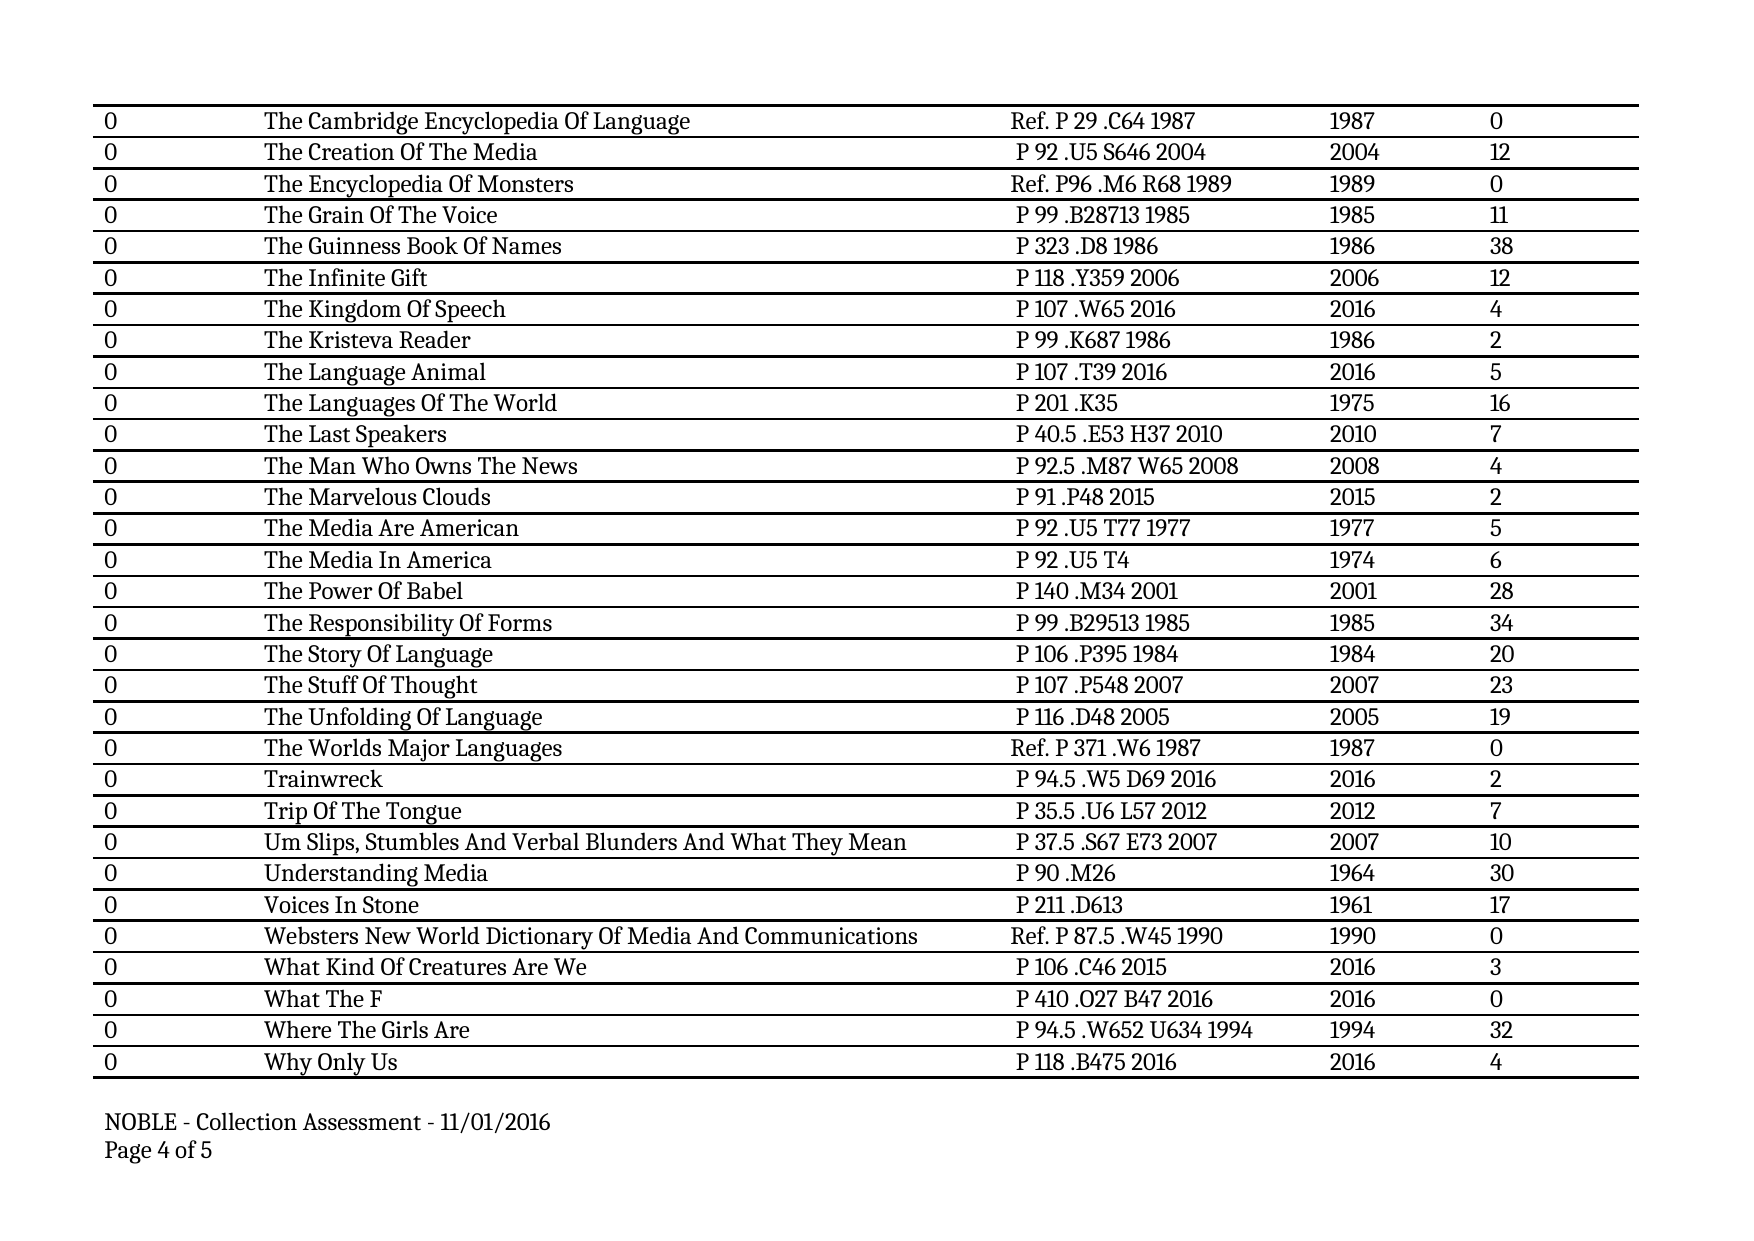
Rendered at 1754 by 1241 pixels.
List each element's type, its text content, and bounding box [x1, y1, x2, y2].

table_cell 1961 [1319, 891, 1478, 919]
table_cell The Stuff Of Thought [253, 671, 999, 700]
table_cell The Kingdom Of Speech [253, 295, 999, 324]
table_cell 0 [93, 1016, 253, 1045]
table_cell P 116 .D48 2005 [999, 703, 1319, 731]
table_cell P 94.5 .W652 U634 1994 [999, 1016, 1319, 1045]
table_cell 7 [1479, 420, 1638, 449]
table_cell What Kind Of Creatures Are We [253, 953, 999, 982]
table_cell The Kristeva Reader [253, 326, 999, 355]
table_cell 0 [93, 985, 253, 1013]
table_cell 0 [93, 671, 253, 700]
table_cell P 92 .U5 T4 [999, 546, 1319, 574]
table_cell P 140 .M34 2001 [999, 577, 1319, 606]
table_cell 2010 [1319, 420, 1478, 449]
table_cell 0 [1479, 107, 1638, 136]
table_cell 0 [93, 953, 253, 982]
table_cell 0 [93, 546, 253, 574]
table_cell 1994 [1319, 1016, 1478, 1045]
table_cell P 118 .Y359 2006 [999, 264, 1319, 292]
table_cell 2016 [1319, 985, 1478, 1013]
table_cell 0 [93, 452, 253, 480]
table_cell The Creation Of The Media [253, 138, 999, 167]
table_cell 5 [1479, 358, 1638, 386]
table_cell P 211 .D613 [999, 891, 1319, 919]
table_cell 1964 [1319, 859, 1478, 888]
table_cell Trip Of The Tongue [253, 797, 999, 825]
table_cell Ref. P 29 .C64 1987 [999, 107, 1319, 136]
table_cell The Media Are American [253, 515, 999, 543]
table_cell P 106 .C46 2015 [999, 953, 1319, 982]
table_cell 0 [93, 295, 253, 324]
table_cell 0 [93, 232, 253, 261]
table_cell Ref. P 87.5 .W45 1990 [999, 922, 1319, 951]
table_cell Websters New World Dictionary Of Media And Communications [253, 922, 999, 951]
table_cell 0 [1479, 170, 1638, 198]
table_cell 19 [1479, 703, 1638, 731]
table_cell 0 [93, 515, 253, 543]
table_cell P 90 .M26 [999, 859, 1319, 888]
table_cell 2007 [1319, 671, 1478, 700]
table_cell 0 [93, 138, 253, 167]
table_cell 0 [93, 734, 253, 763]
table_cell Where The Girls Are [253, 1016, 999, 1045]
table_cell 0 [93, 107, 253, 136]
table_cell The Guinness Book Of Names [253, 232, 999, 261]
table_cell Um Slips, Stumbles And Verbal Blunders And What They Mean [253, 828, 999, 857]
table_cell The Media In America [253, 546, 999, 574]
table_cell 4 [1479, 295, 1638, 324]
table_cell 0 [93, 264, 253, 292]
table_cell The Power Of Babel [253, 577, 999, 606]
table_cell 4 [1479, 1047, 1638, 1076]
table_cell P 92 .U5 S646 2004 [999, 138, 1319, 167]
table_cell 0 [93, 577, 253, 606]
table_cell 2016 [1319, 358, 1478, 386]
table_cell 0 [93, 201, 253, 229]
table_cell 0 [93, 640, 253, 668]
table_cell 0 [93, 703, 253, 731]
table_cell 2016 [1319, 953, 1478, 982]
table_cell 1984 [1319, 640, 1478, 668]
table_cell P 94.5 .W5 D69 2016 [999, 765, 1319, 794]
table_cell 2016 [1319, 765, 1478, 794]
table_cell P 118 .B475 2016 [999, 1047, 1319, 1076]
table_cell 0 [93, 389, 253, 418]
table_cell P 106 .P395 1984 [999, 640, 1319, 668]
table_cell The Worlds Major Languages [253, 734, 999, 763]
table_cell Trainwreck [253, 765, 999, 794]
table_cell 30 [1479, 859, 1638, 888]
table_cell 1989 [1319, 170, 1478, 198]
table_cell 34 [1479, 608, 1638, 637]
table_cell P 92.5 .M87 W65 2008 [999, 452, 1319, 480]
table_cell P 107 .W65 2016 [999, 295, 1319, 324]
table_cell 1987 [1319, 107, 1478, 136]
table_cell The Responsibility Of Forms [253, 608, 999, 637]
table_cell The Languages Of The World [253, 389, 999, 418]
table_cell 0 [93, 326, 253, 355]
table_cell 0 [93, 608, 253, 637]
table_cell The Encyclopedia Of Monsters [253, 170, 999, 198]
table_cell 2016 [1319, 295, 1478, 324]
table_cell P 99 .K687 1986 [999, 326, 1319, 355]
table_cell 2007 [1319, 828, 1478, 857]
table_cell 2001 [1319, 577, 1478, 606]
table_cell 1987 [1319, 734, 1478, 763]
table_cell 0 [93, 922, 253, 951]
table_cell 5 [1479, 515, 1638, 543]
table_cell P 201 .K35 [999, 389, 1319, 418]
table_cell P 323 .D8 1986 [999, 232, 1319, 261]
table_cell Why Only Us [253, 1047, 999, 1076]
table_cell 1986 [1319, 326, 1478, 355]
table_cell 0 [93, 859, 253, 888]
table_cell 28 [1479, 577, 1638, 606]
table_cell The Grain Of The Voice [253, 201, 999, 229]
table_cell What The F [253, 985, 999, 1013]
table_cell P 40.5 .E53 H37 2010 [999, 420, 1319, 449]
table_cell P 99 .B28713 1985 [999, 201, 1319, 229]
table_cell 2005 [1319, 703, 1478, 731]
table_cell 23 [1479, 671, 1638, 700]
table_cell 1985 [1319, 608, 1478, 637]
table_cell The Story Of Language [253, 640, 999, 668]
table_cell P 410 .O27 B47 2016 [999, 985, 1319, 1013]
table_cell P 91 .P48 2015 [999, 483, 1319, 512]
table_cell 6 [1479, 546, 1638, 574]
table_cell 1974 [1319, 546, 1478, 574]
table_cell 38 [1479, 232, 1638, 261]
table_cell 12 [1479, 138, 1638, 167]
table_cell 1985 [1319, 201, 1478, 229]
table_cell 0 [93, 828, 253, 857]
table_cell 3 [1479, 953, 1638, 982]
table_cell 2 [1479, 765, 1638, 794]
table_cell 7 [1479, 797, 1638, 825]
table_cell 0 [93, 170, 253, 198]
table_cell 0 [1479, 734, 1638, 763]
table_cell 2 [1479, 483, 1638, 512]
table_cell P 92 .U5 T77 1977 [999, 515, 1319, 543]
table_cell Ref. P 371 .W6 1987 [999, 734, 1319, 763]
table_cell 2008 [1319, 452, 1478, 480]
table_cell The Last Speakers [253, 420, 999, 449]
table_cell 0 [93, 891, 253, 919]
table_cell 0 [93, 797, 253, 825]
table_cell Voices In Stone [253, 891, 999, 919]
table_cell 32 [1479, 1016, 1638, 1045]
table_cell The Man Who Owns The News [253, 452, 999, 480]
table_cell P 99 .B29513 1985 [999, 608, 1319, 637]
table_cell 0 [93, 420, 253, 449]
table_cell 2015 [1319, 483, 1478, 512]
table_cell 2012 [1319, 797, 1478, 825]
table_cell 4 [1479, 452, 1638, 480]
table_cell 0 [93, 1047, 253, 1076]
table_cell 2016 [1319, 1047, 1478, 1076]
table_cell 0 [1479, 985, 1638, 1013]
table_cell 17 [1479, 891, 1638, 919]
table_cell P 37.5 .S67 E73 2007 [999, 828, 1319, 857]
table_cell The Cambridge Encyclopedia Of Language [253, 107, 999, 136]
table_cell 1986 [1319, 232, 1478, 261]
table_cell The Marvelous Clouds [253, 483, 999, 512]
table_cell 11 [1479, 201, 1638, 229]
table_cell 2006 [1319, 264, 1478, 292]
table_cell 12 [1479, 264, 1638, 292]
table_cell Understanding Media [253, 859, 999, 888]
table_cell 1990 [1319, 922, 1478, 951]
table_cell 0 [93, 358, 253, 386]
table_cell 0 [93, 483, 253, 512]
table_cell P 107 .T39 2016 [999, 358, 1319, 386]
table_cell Ref. P96 .M6 R68 1989 [999, 170, 1319, 198]
table_cell 20 [1479, 640, 1638, 668]
table_cell 2004 [1319, 138, 1478, 167]
table_cell P 35.5 .U6 L57 2012 [999, 797, 1319, 825]
table_cell 2 [1479, 326, 1638, 355]
table_cell 1977 [1319, 515, 1478, 543]
table_cell 1975 [1319, 389, 1478, 418]
table_cell The Infinite Gift [253, 264, 999, 292]
table_cell 0 [1479, 922, 1638, 951]
table_cell 16 [1479, 389, 1638, 418]
table_cell P 107 .P548 2007 [999, 671, 1319, 700]
table_cell 10 [1479, 828, 1638, 857]
table_cell The Unfolding Of Language [253, 703, 999, 731]
table_cell The Language Animal [253, 358, 999, 386]
table_cell 0 [93, 765, 253, 794]
